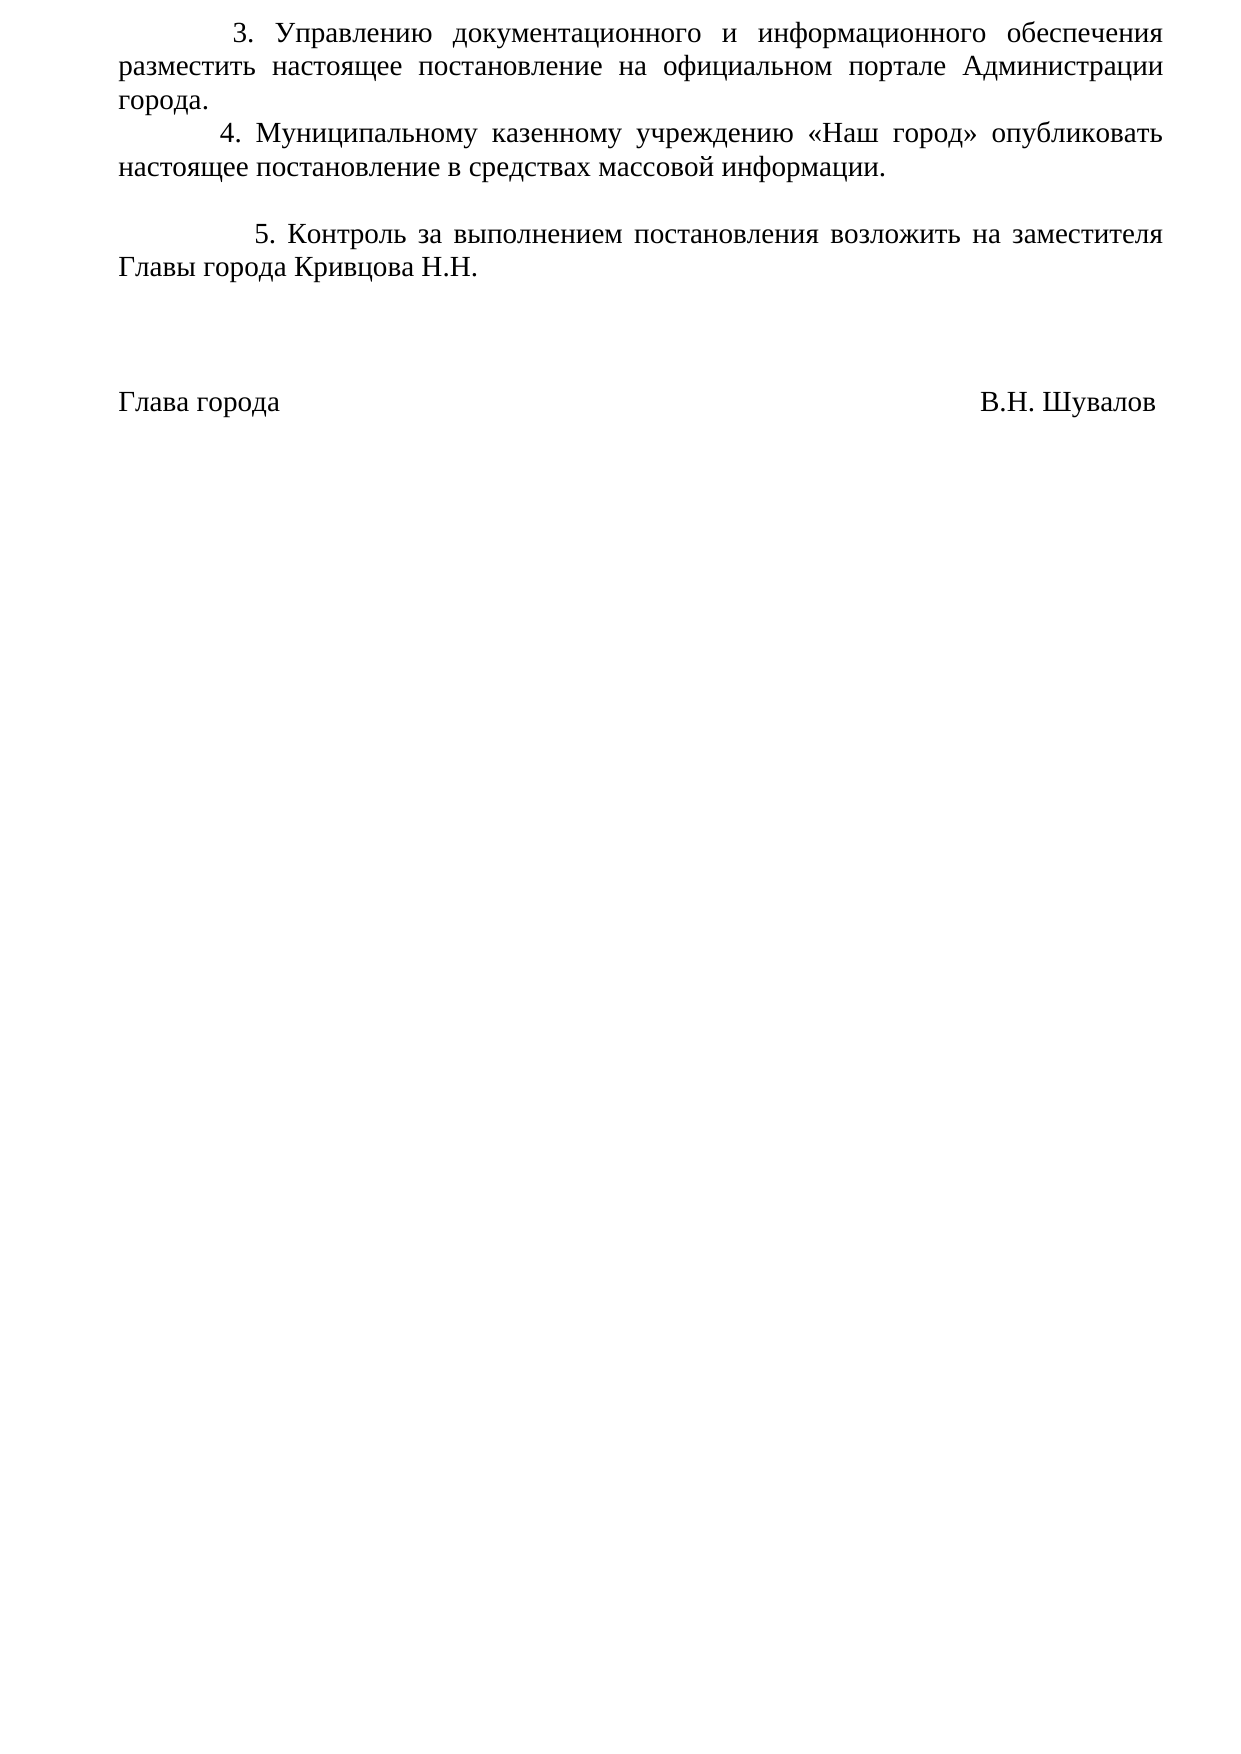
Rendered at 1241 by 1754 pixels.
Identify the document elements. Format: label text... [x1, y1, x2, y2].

text 5. Контроль за выполнением постановления возложить на заместителя Главы города Кривцова Н.Н. [118, 216, 1164, 283]
text 4. Муниципальному казенному учреждению «Наш город» опубликовать настоящее постановление в средствах массовой информации. [118, 115, 1164, 182]
text Глава города В.Н. Шувалов [118, 384, 1181, 417]
text 3. Управлению документационного и информационного обеспечения разместить настоящее постановление на официальном портале Администрации города. [118, 15, 1164, 115]
